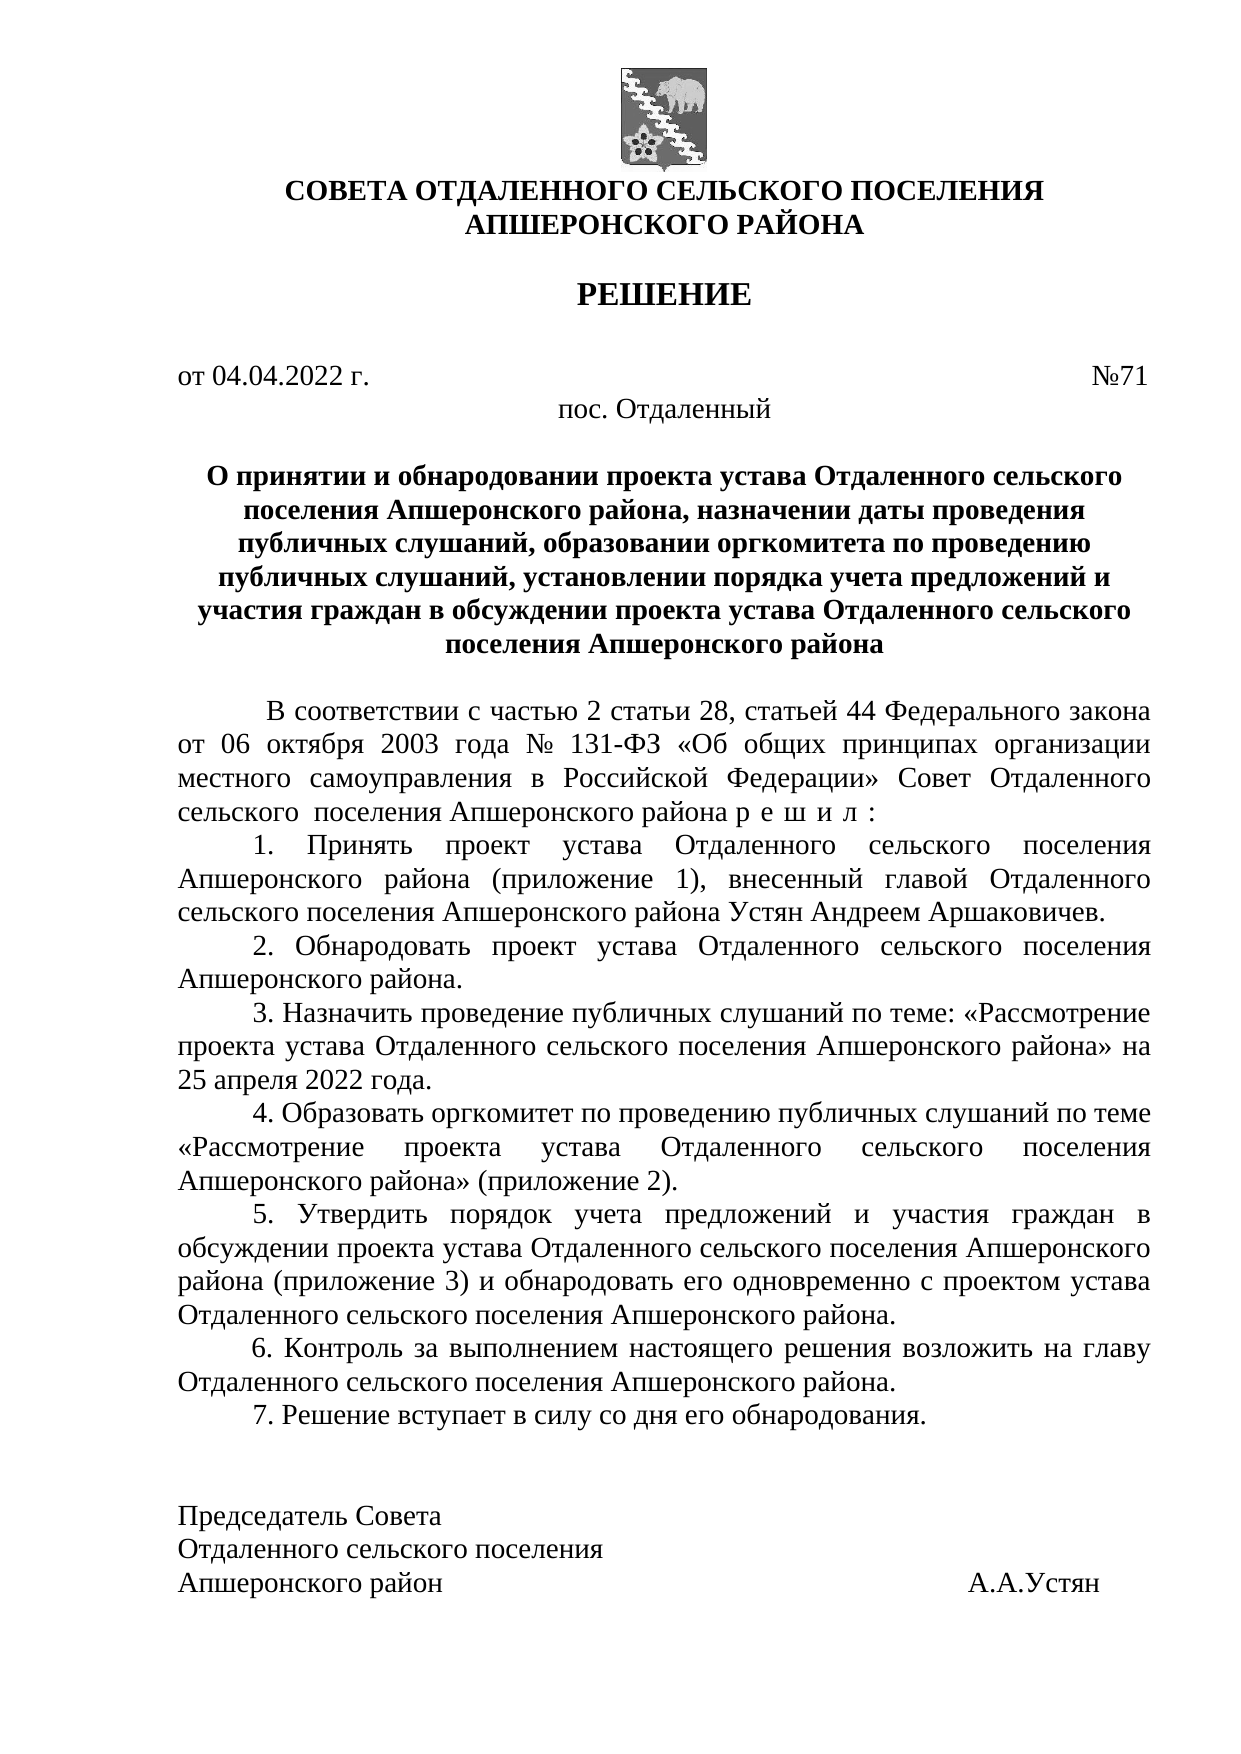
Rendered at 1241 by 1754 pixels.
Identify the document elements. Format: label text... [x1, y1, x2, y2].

text 6. Контроль за выполнением настоящего решения возложить на главу Отдаленного сельского поселения Апшеронского района. [177, 1330, 1152, 1397]
text АПШЕРОНСКОГО РАЙОНА [177, 207, 1152, 240]
text СОВЕТА ОТДАЛЕННОГО СЕЛЬСКОГО ПОСЕЛЕНИЯ [177, 173, 1152, 207]
list от 04.04.2022 г. №71 [177, 358, 1152, 391]
text 3. Назначить проведение публичных слушаний по теме: «Рассмотрение проекта устава Отдаленного сельского поселения Апшеронского района» на 25 апреля 2022 года. [177, 995, 1152, 1096]
text пос. Отдаленный [177, 391, 1152, 425]
text Председатель Совета [177, 1498, 1152, 1532]
text 2. Обнародовать проект устава Отдаленного сельского поселения Апшеронского района. [177, 928, 1152, 995]
text 5. Утвердить порядок учета предложений и участия граждан в обсуждении проекта устава Отдаленного сельского поселения Апшеронского района (приложение 3) и обнародовать его одновременно с проектом устава Отдаленного сельского поселения Апшеронского района. [177, 1196, 1152, 1330]
text Апшеронского район А.А.Устян [177, 1565, 1152, 1599]
text О принятии и обнародовании проекта устава Отдаленного сельского поселения Апшеронского района, назначении даты проведения публичных слушаний, образовании оргкомитета по проведению публичных слушаний, установлении порядка учета предложений и участия граждан в обсуждении проекта устава Отдаленного сельского поселения Апшеронского района [177, 458, 1152, 659]
text 7. Решение вступает в силу со дня его обнародования. [177, 1397, 1152, 1431]
text 4. Образовать оргкомитет по проведению публичных слушаний по теме «Рассмотрение проекта устава Отдаленного сельского поселения Апшеронского района» (приложение 2). [177, 1096, 1152, 1196]
text Отдаленного сельского поселения [177, 1532, 1152, 1565]
text 1. Принять проект устава Отдаленного сельского поселения Апшеронского района (приложение 1), внесенный главой Отдаленного сельского поселения Апшеронского района Устян Андреем Аршаковичев. [177, 827, 1152, 928]
text В соответствии с частью 2 статьи 28, статьей 44 Федерального закона от 06 октября 2003 года № 131-ФЗ «Об общих принципах организации местного самоуправления в Российской Федерации» Совет Отдаленного сельского поселения Апшеронского района решил: [177, 693, 1152, 827]
text РЕШЕНИЕ [177, 274, 1152, 312]
